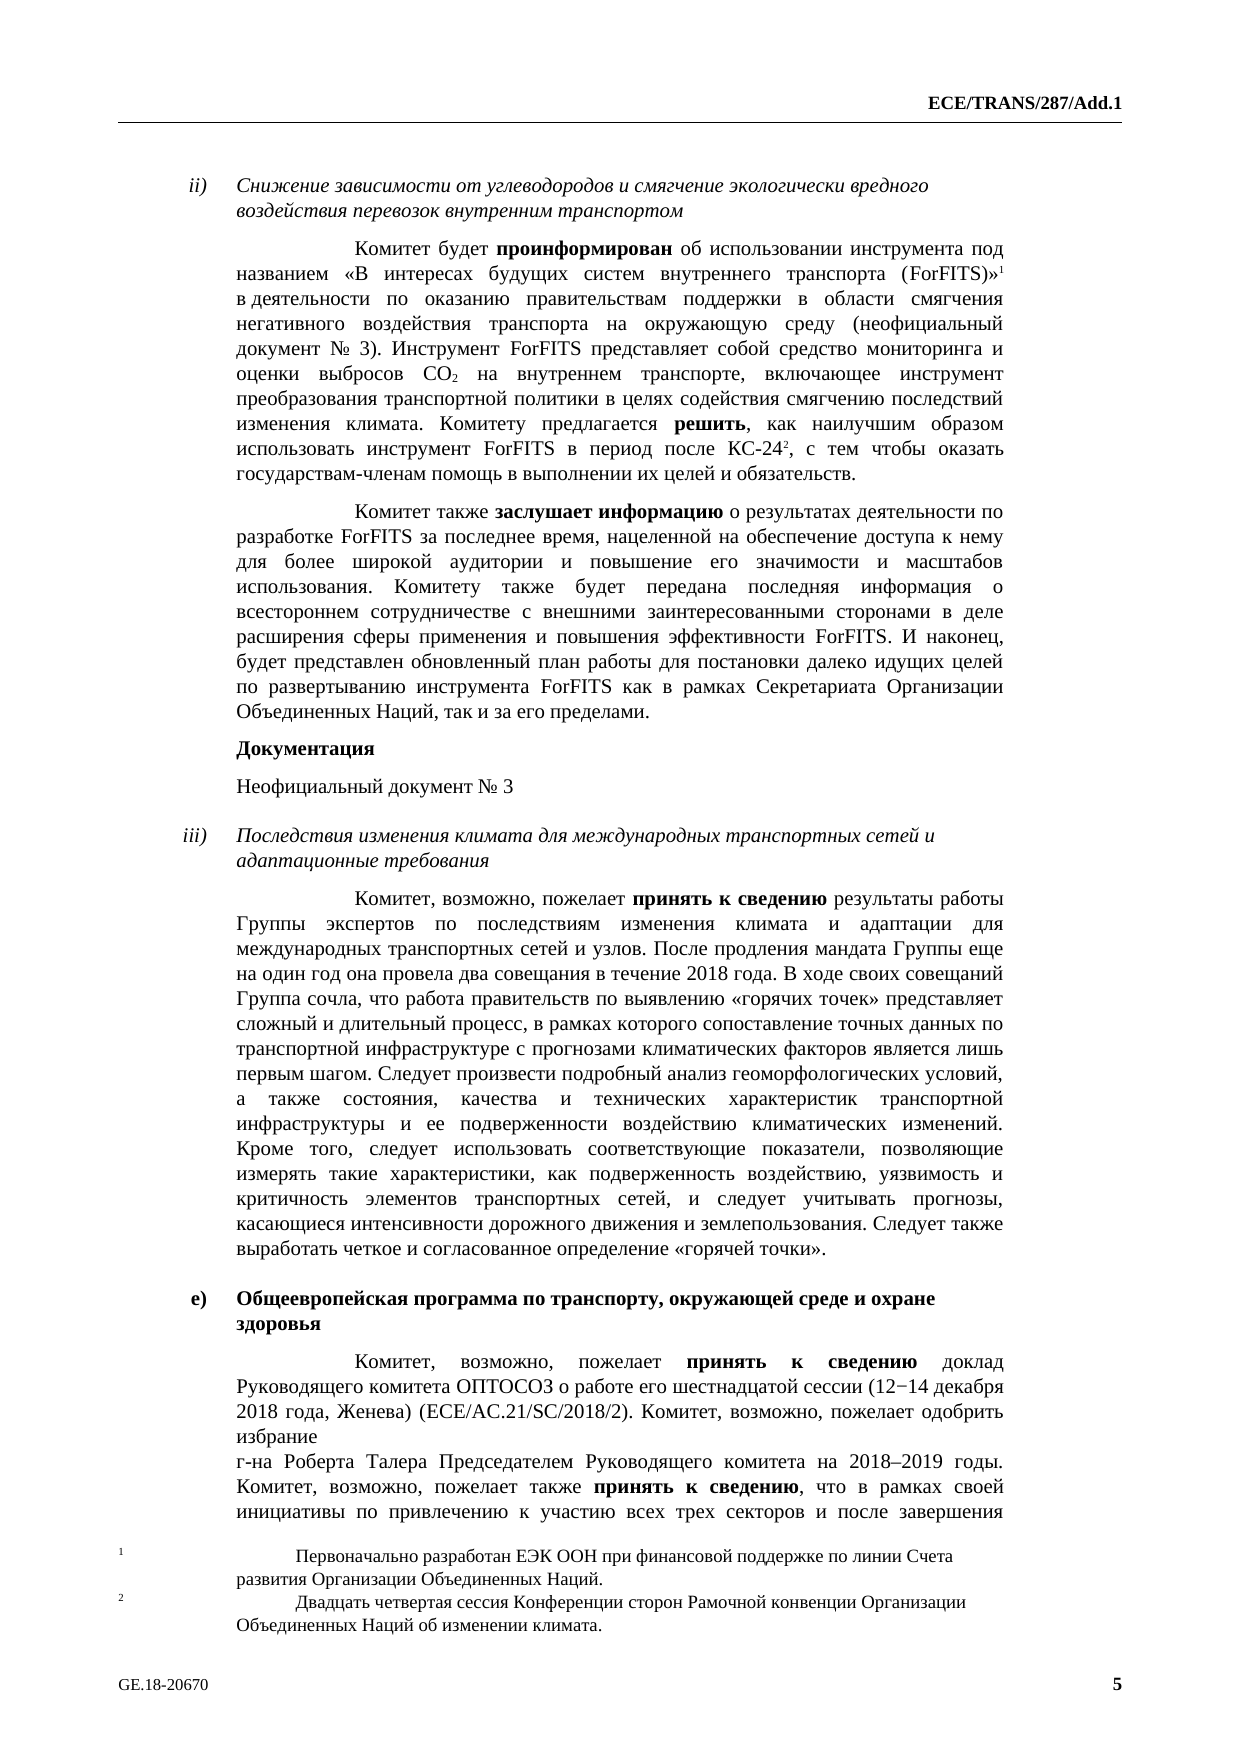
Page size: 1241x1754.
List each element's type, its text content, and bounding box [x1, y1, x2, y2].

text Комитет, возможно, пожелает принять к сведению результаты работы Группы экспертов по последствиям изменения климата и адаптации для международных транспортных сетей и узлов. После продления мандата Группы еще на один год она провела два совещания в течение 2018 года. В ходе своих совещаний Группа сочла, что работа правительств по выявлению «горячих точек» представляет сложный и длительный процесс, в рамках которого сопоставление точных данных по транспортной инфраструктуре с прогнозами климатических факторов является лишь первым шагом. Следует произвести подробный анализ геоморфологических условий, а также состояния, качества и технических характеристик транспортной инфраструктуры и ее подверженности воздействию климатических изменений. Кроме того, следует использовать соответствующие показатели, позволяющие измерять такие характеристики, как подверженность воздействию, уязвимость и критичность элементов транспортных сетей, и следует учитывать прогнозы, касающиеся интенсивности дорожного движения и землепользования. Следует также выработать четкое и согласованное определение «горячей точки». [236, 885, 1004, 1260]
text Документация [236, 735, 1004, 760]
text e) Общеевропейская программа по транспорту, окружающей среде и охране здоровья [118, 1285, 1004, 1335]
text ii) Снижение зависимости от углеводородов и смягчение экологически вредного воздействия перевозок внутренним транспортом [118, 173, 1004, 223]
text Неофициальный документ № 3 [236, 773, 1004, 798]
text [236, 1348, 1004, 1523]
text Комитет будет проинформирован об использовании инструмента под названием «В интересах будущих систем внутреннего транспорта (ForFITS)» в деятельности по оказанию правительствам поддержки в области смягчения негативного воздействия транспорта на окружающую среду (неофициальный документ № 3). Инструмент ForFITS представляет собой средство мониторинга и оценки выбросов CO2 на внутреннем транспорте, включающее инструмент преобразования транспортной политики в целях содействия смягчению последствий изменения климата. Комитету предлагается решить, как наилучшим образом использовать инструмент ForFITS в период после КС-24, с тем чтобы оказать государствам-членам помощь в выполнении их целей и обязательств. [236, 235, 1004, 485]
text Комитет также заслушает информацию о результатах деятельности по разработке ForFITS за последнее время, нацеленной на обеспечение доступа к нему для более широкой аудитории и повышение его значимости и масштабов использования. Комитету также будет передана последняя информация о всестороннем сотрудничестве с внешними заинтересованными сторонами в деле расширения сферы применения и повышения эффективности ForFITS. И наконец, будет представлен обновленный план работы для постановки далеко идущих целей по развертыванию инструмента ForFITS как в рамках Секретариата Организации Объединенных Наций, так и за его пределами. [236, 498, 1004, 723]
text iii) Последствия изменения климата для международных транспортных сетей и адаптационные требования [118, 823, 1004, 873]
